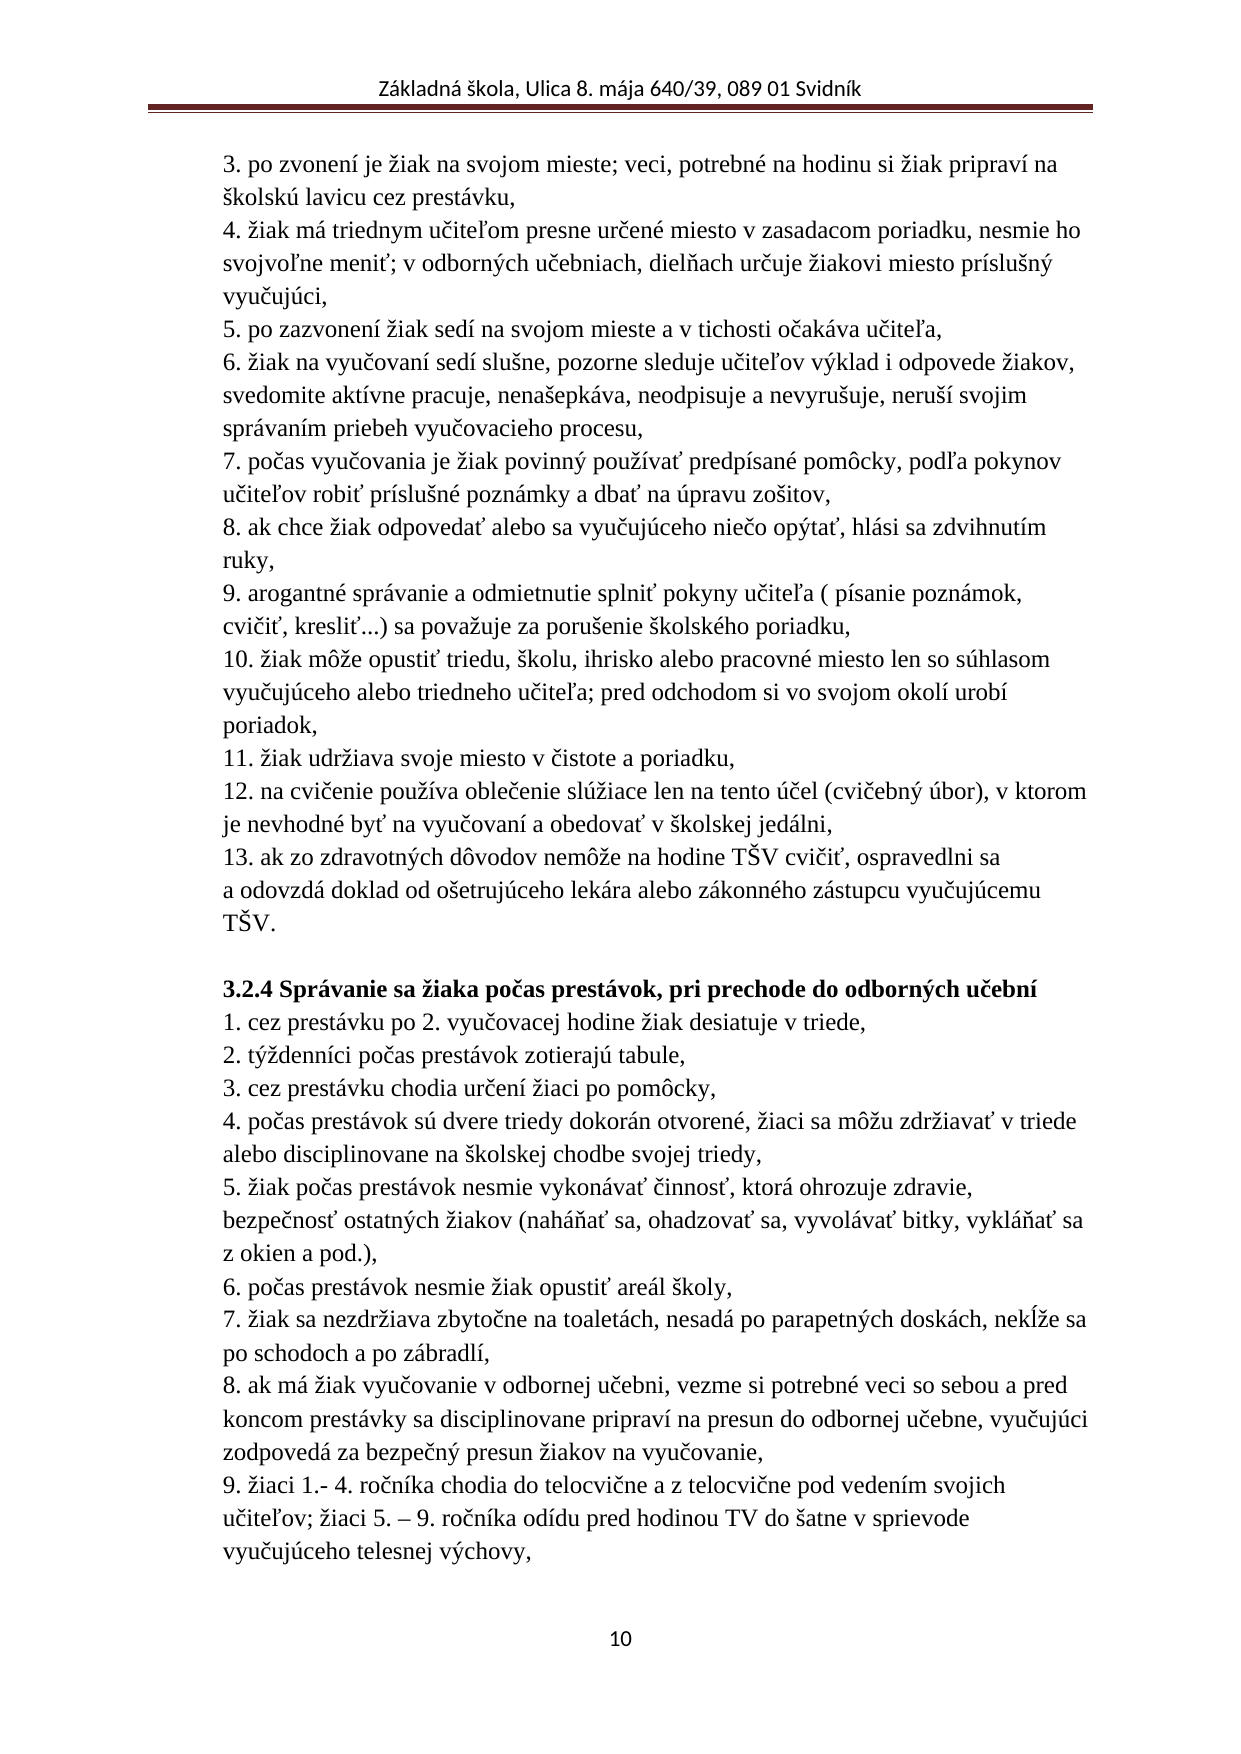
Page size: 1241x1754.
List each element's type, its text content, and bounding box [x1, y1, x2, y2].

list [223, 149, 1093, 772]
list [223, 941, 1093, 1564]
list 13. ak zo zdravotných dôvodov nemôže na hodine TŠV cvičiť, ospravedlni sa a odovzdá doklad od ošetrujúceho lekára alebo zákonného zástupcu vyučujúcemu TŠV. [223, 842, 1093, 937]
list 12. na cvičenie používa oblečenie slúžiace len na tento účel (cvičebný úbor), v ktorom je nevhodné byť na vyučovaní a obedovať v školskej jedálni, [223, 776, 1093, 838]
